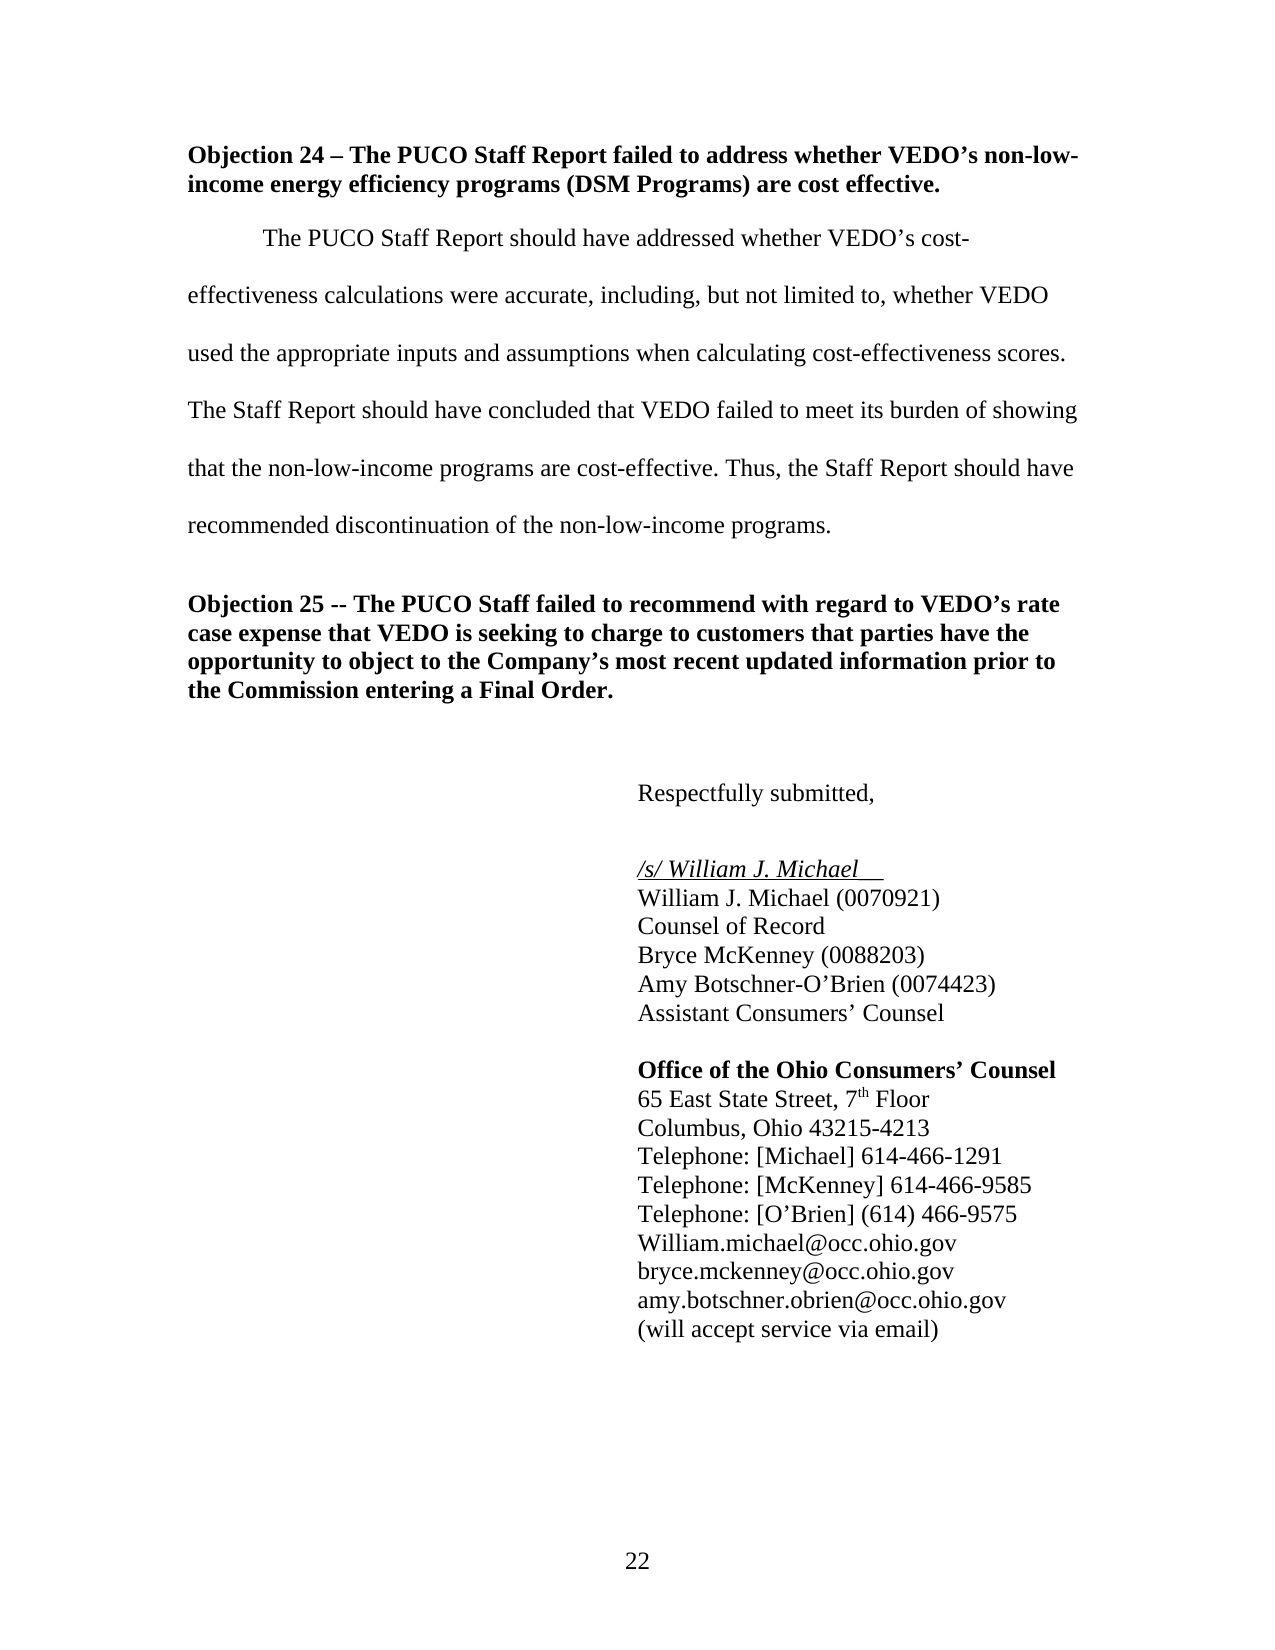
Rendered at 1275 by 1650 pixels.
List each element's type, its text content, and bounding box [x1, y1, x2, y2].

text The PUCO Staff Report should have addressed whether VEDO’s cost-effectiveness calculations were accurate, including, but not limited to, whether VEDO used the appropriate inputs and assumptions when calculating cost-effectiveness scores. The Staff Report should have concluded that VEDO failed to meet its burden of showing that the non-low-income programs are cost-effective. Thus, the Staff Report should have recommended discontinuation of the non-low-income programs. [187, 223, 1087, 539]
text Columbus, Ohio 43215-4213 [637, 1113, 1087, 1141]
text Telephone: [O’Brien] (614) 466-9575 [637, 1199, 1087, 1228]
subtitle Objection 24 – The PUCO Staff Report failed to address whether VEDO’s non-low-income energy efficiency programs (DSM Programs) are cost effective. [187, 141, 1087, 198]
text Respectfully submitted, [637, 778, 1087, 807]
text Amy Botschner-O’Brien (0074423) [637, 969, 1087, 998]
text 65 East State Street, 7th Floor [637, 1084, 1087, 1113]
text William J. Michael (0070921) [637, 883, 1087, 911]
text Telephone: [McKenney] 614-466-9585 [637, 1170, 1087, 1199]
text Assistant Consumers’ Counsel [637, 998, 1087, 1026]
text bryce.mckenney@occ.ohio.gov [637, 1256, 1087, 1285]
text (will accept service via email) [637, 1314, 1087, 1343]
text William.michael@occ.ohio.gov [637, 1228, 1087, 1256]
text Counsel of Record [637, 911, 1087, 940]
text /s/ William J. Michael__ [637, 854, 1087, 883]
text Telephone: [Michael] 614-466-1291 [637, 1141, 1087, 1170]
text amy.botschner.obrien@occ.ohio.gov [637, 1285, 1087, 1314]
text Bryce McKenney (0088203) [637, 940, 1087, 969]
text Office of the Ohio Consumers’ Counsel [637, 1055, 1087, 1084]
subtitle Objection 25 -- The PUCO Staff failed to recommend with regard to VEDO’s rate case expense that VEDO is seeking to charge to customers that parties have the opportunity to object to the Company’s most recent updated information prior to the Commission entering a Final Order. [187, 589, 1087, 704]
